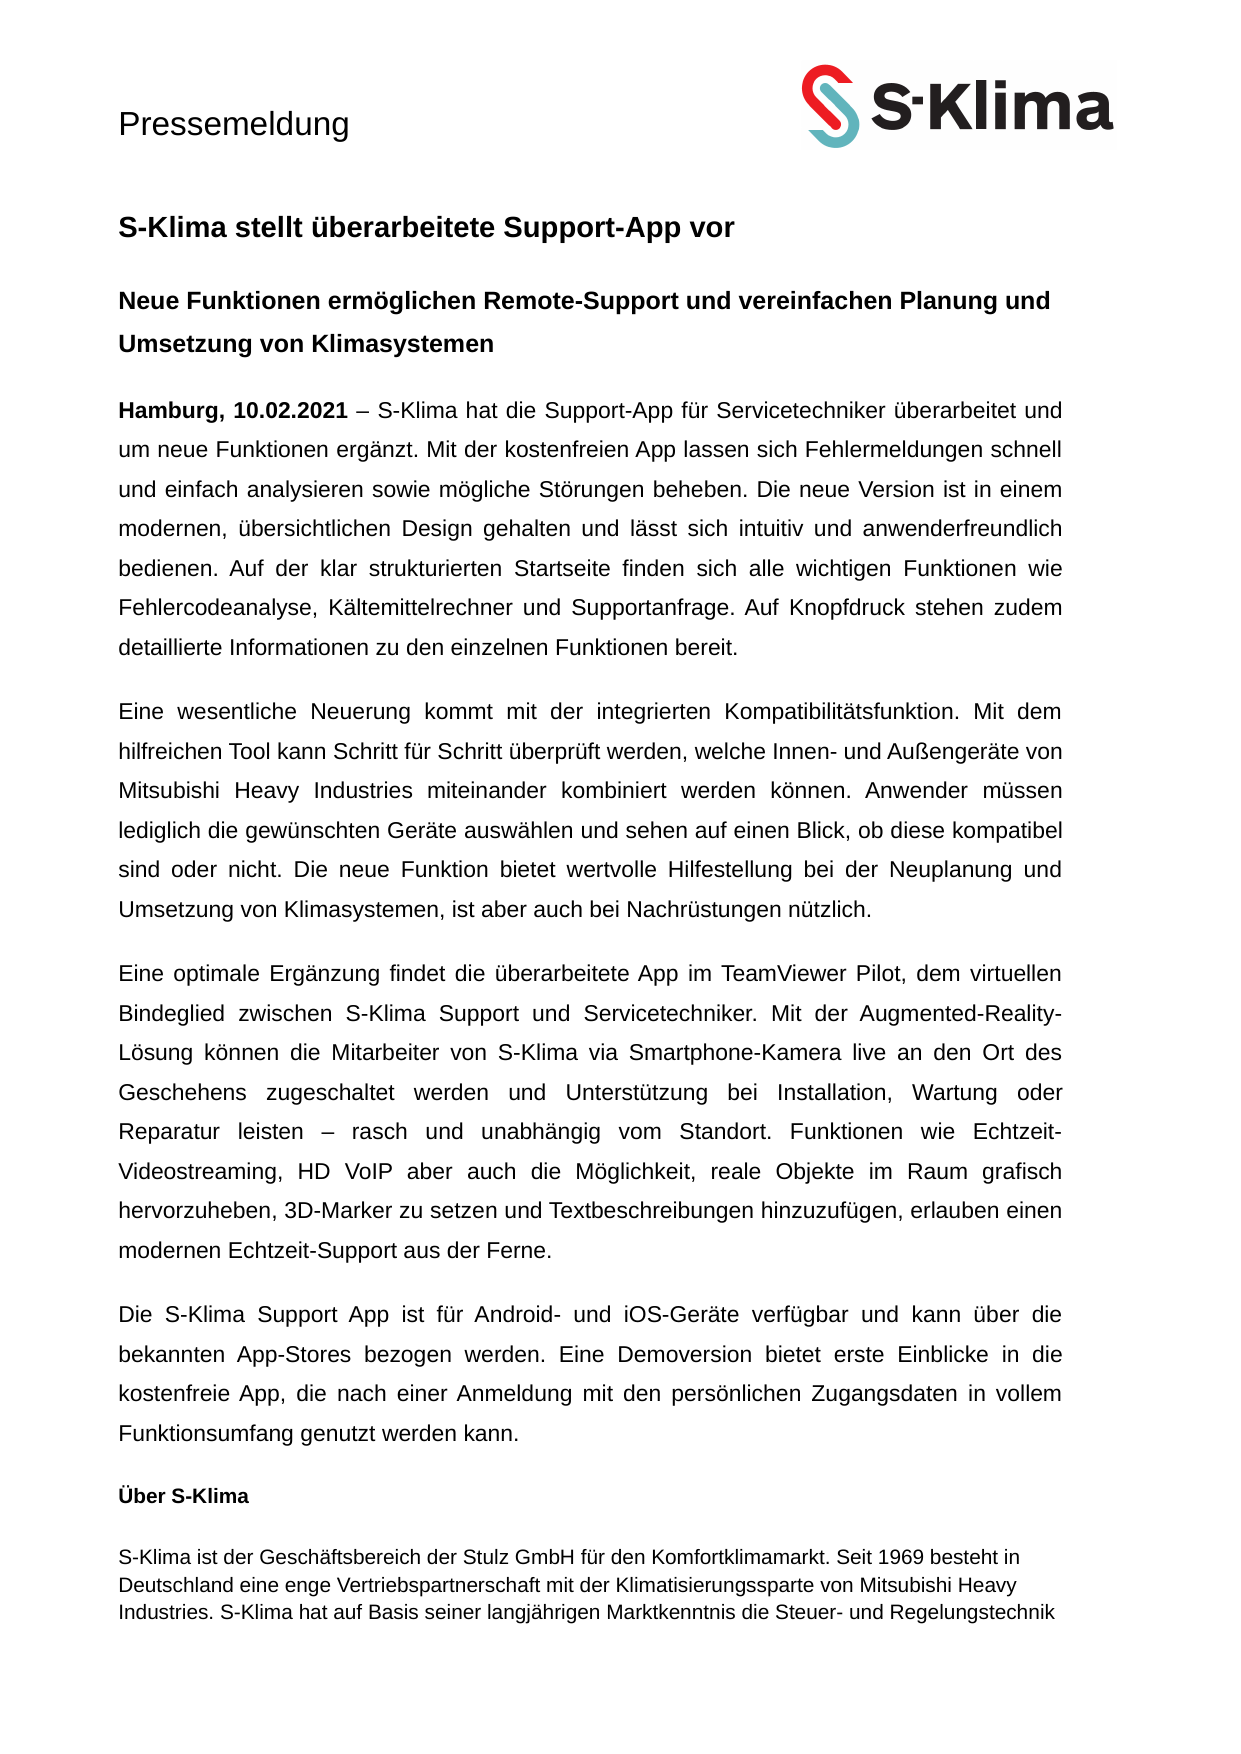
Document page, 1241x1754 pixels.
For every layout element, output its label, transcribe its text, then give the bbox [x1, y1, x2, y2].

text Eine wesentliche Neuerung kommt mit der integrierten Kompatibilitätsfunktion. Mit dem hilfreichen Tool kann Schritt für Schritt überprüft werden, welche Innen- und Außengeräte von Mitsubishi Heavy Industries miteinander kombiniert werden können. Anwender müssen lediglich die gewünschten Geräte auswählen und sehen auf einen Blick, ob diese kompatibel sind oder nicht. Die neue Funktion bietet wertvolle Hilfestellung bei der Neuplanung und Umsetzung von Klimasystemen, ist aber auch bei Nachrüstungen nützlich. [118, 698, 1063, 922]
text Neue Funktionen ermöglichen Remote-Support und vereinfachen Planung und Umsetzung von Klimasystemen [118, 286, 1063, 358]
text Über S-Klima [118, 1484, 1063, 1508]
text Hamburg, 10.02.2021 – S-Klima hat die Support-App für Servicetechniker überarbeitet und um neue Funktionen ergänzt. Mit der kostenfreien App lassen sich Fehlermeldungen schnell und einfach analysieren sowie mögliche Störungen beheben. Die neue Version ist in einem modernen, übersichtlichen Design gehalten und lässt sich intuitiv und anwenderfreundlich bedienen. Auf der klar strukturierten Startseite finden sich alle wichtigen Funktionen wie Fehlercodeanalyse, Kältemittelrechner und Supportanfrage. Auf Knopfdruck stehen zudem detaillierte Informationen zu den einzelnen Funktionen bereit. [118, 397, 1063, 660]
picture [801, 60, 1117, 150]
text Eine optimale Ergänzung findet die überarbeitete App im TeamViewer Pilot, dem virtuellen Bindeglied zwischen S-Klima Support und Servicetechniker. Mit der Augmented-Reality-Lösung können die Mitarbeiter von S-Klima via Smartphone-Kamera live an den Ort des Geschehens zugeschaltet werden und Unterstützung bei Installation, Wartung oder Reparatur leisten – rasch und unabhängig vom Standort. Funktionen wie Echtzeit-Videostreaming, HD VoIP aber auch die Möglichkeit, reale Objekte im Raum grafisch hervorzuheben, 3D-Marker zu setzen und Textbeschreibungen hinzuzufügen, erlauben einen modernen Echtzeit-Support aus der Ferne. [118, 960, 1063, 1263]
text Die S-Klima Support App ist für Android- und iOS-Geräte verfügbar und kann über die bekannten App-Stores bezogen werden. Eine Demoversion bietet erste Einblicke in die kostenfreie App, die nach einer Anmeldung mit den persönlichen Zugangsdaten in vollem Funktionsumfang genutzt werden kann. [118, 1301, 1063, 1446]
text S-Klima stellt überarbeitete Support-App vor [118, 210, 1063, 244]
